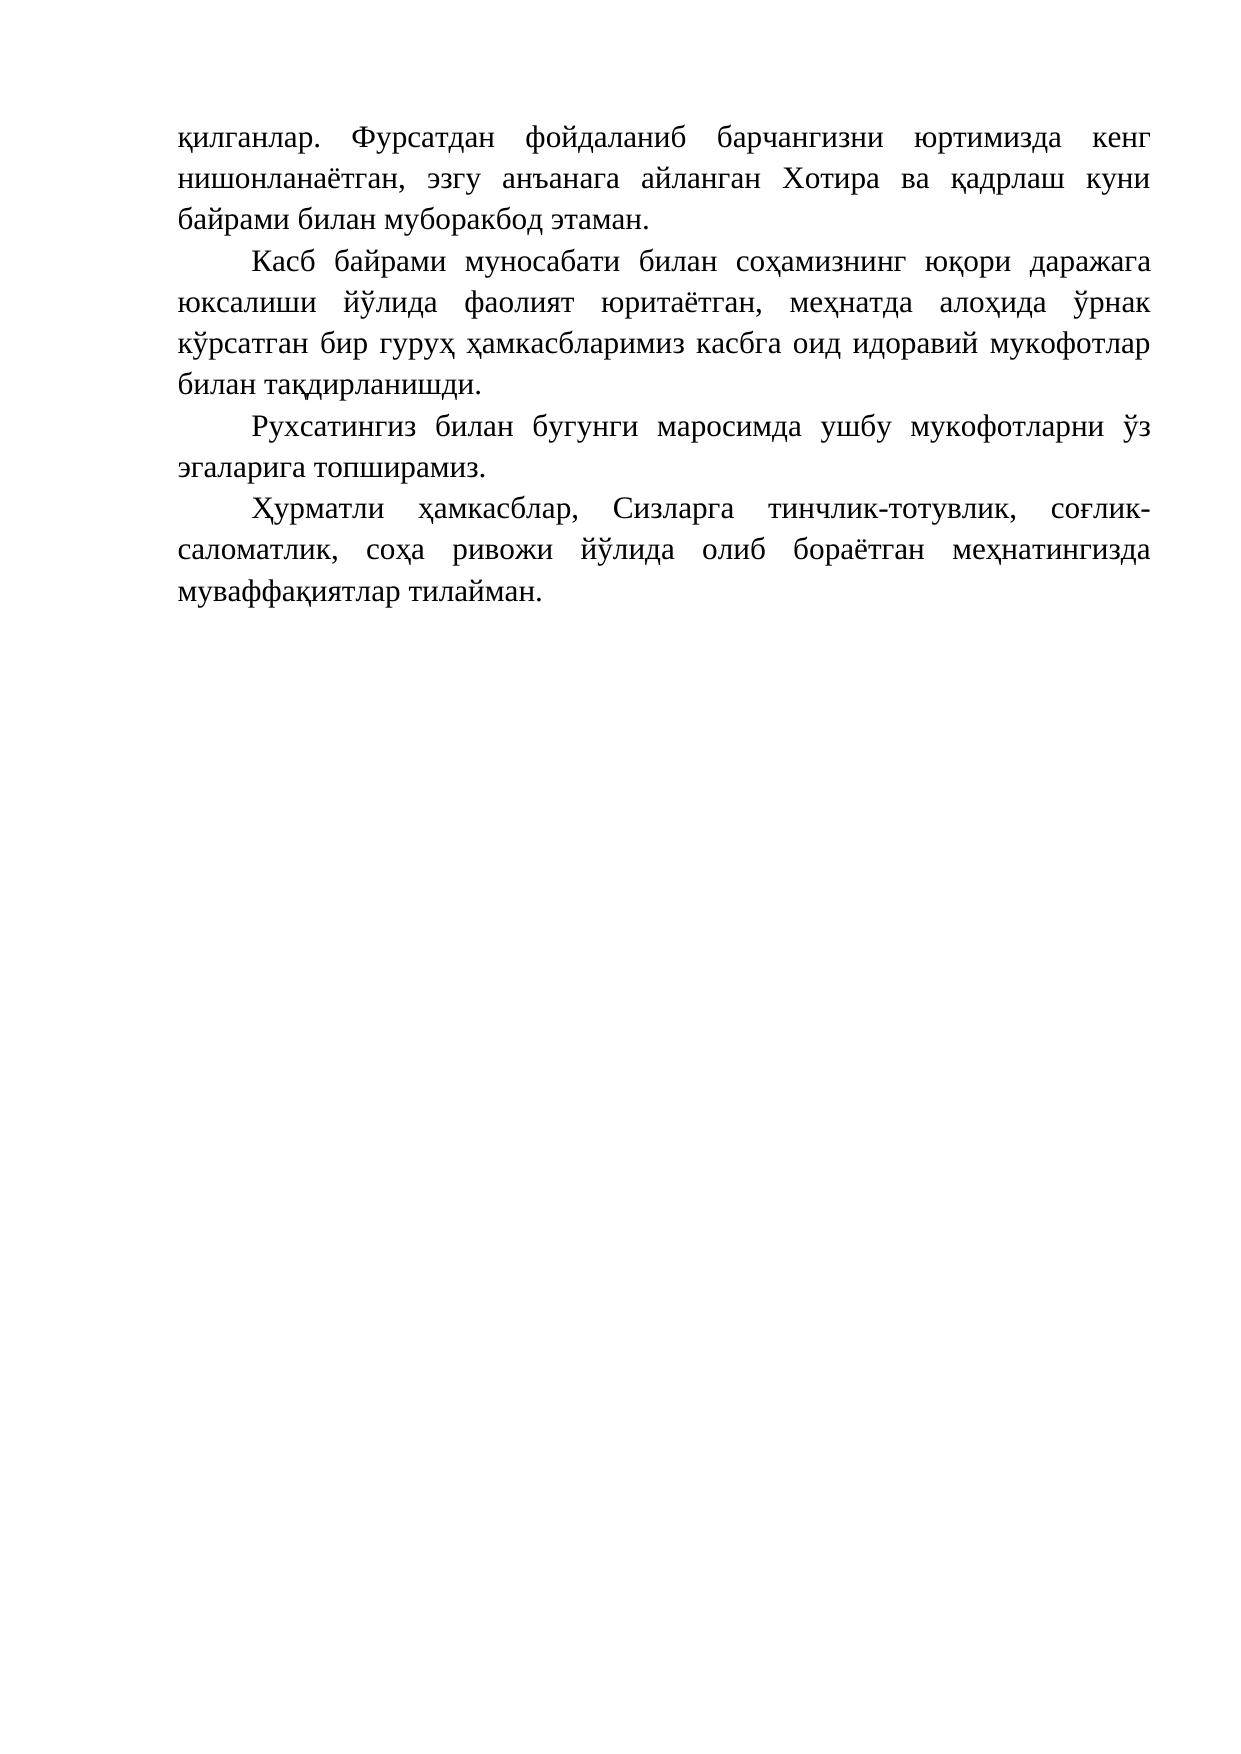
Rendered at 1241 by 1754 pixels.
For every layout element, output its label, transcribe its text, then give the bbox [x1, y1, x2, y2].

text Касб байрами муносабати билан соҳамизнинг юқори даражага юксалиши йўлида фаолият юритаётган, меҳнатда алоҳида ўрнак кўрсатган бир гуруҳ ҳамкасбларимиз касбга оид идоравий мукофотлар билан тақдирланишди. [177, 242, 1152, 402]
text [177, 118, 1152, 237]
text Ҳурматли ҳамкасблар, Сизларга тинчлик-тотувлик, соғлик-саломатлик, соҳа ривожи йўлида олиб бораётган меҳнатингизда муваффақиятлар тилайман. [177, 489, 1152, 608]
text Рухсатингиз билан бугунги маросимда ушбу мукофотларни ўз эгаларига топширамиз. [177, 407, 1152, 484]
